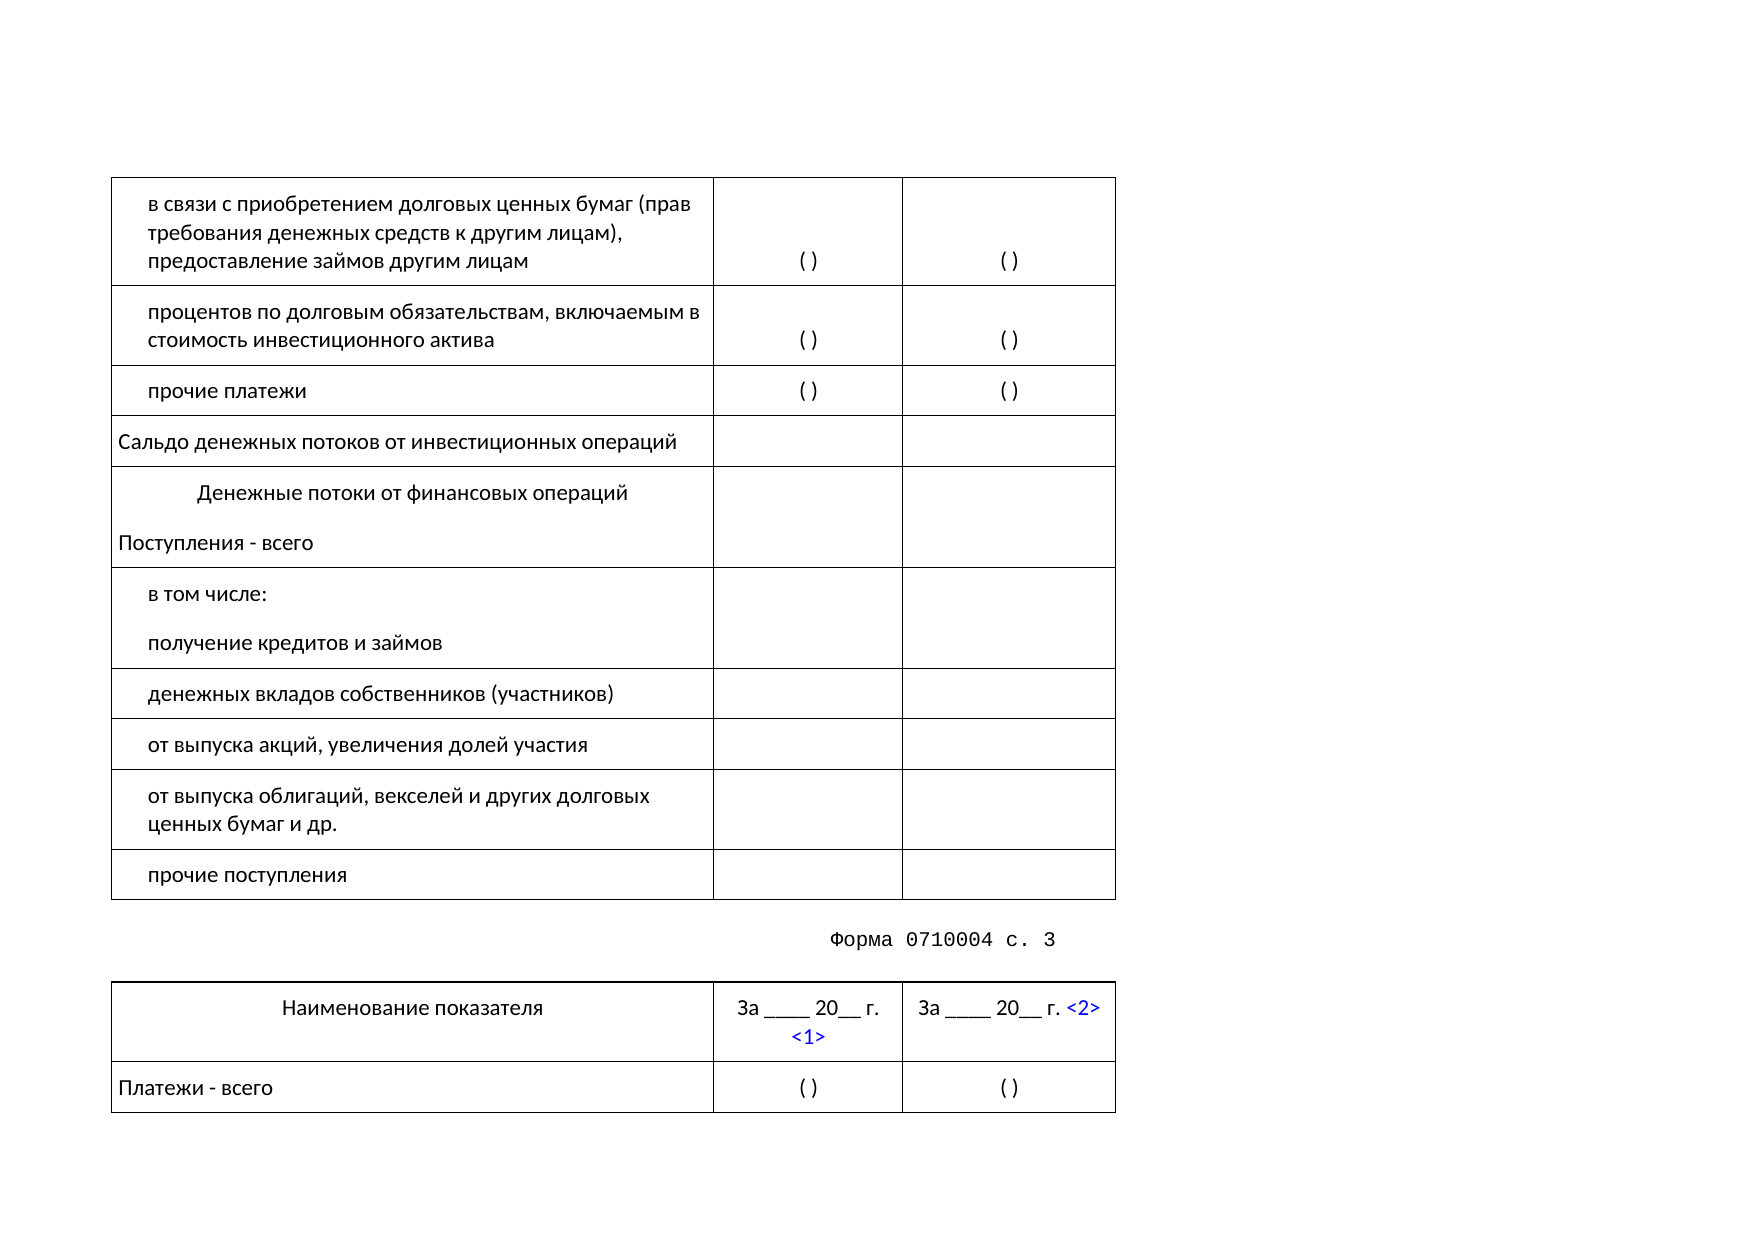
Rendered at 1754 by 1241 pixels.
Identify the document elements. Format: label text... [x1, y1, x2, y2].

table_header За ____ 20__ г. <1> [714, 983, 902, 1061]
table_cell ( ) [903, 1062, 1115, 1112]
table_cell в связи с приобретением долговых ценных бумаг (прав требования денежных средств к другим лицам), предоставление займов другим лицам [112, 178, 713, 285]
table_cell [903, 770, 1115, 848]
table_cell [714, 517, 902, 567]
table_cell в том числе: [112, 568, 713, 618]
table_cell ( ) [714, 286, 902, 364]
table_cell ( ) [714, 366, 902, 415]
table_cell от выпуска акций, увеличения долей участия [112, 719, 713, 769]
table_cell Сальдо денежных потоков от инвестиционных операций [112, 416, 713, 466]
table_cell ( ) [714, 1062, 902, 1112]
table_cell [903, 467, 1115, 517]
table_cell ( ) [903, 286, 1115, 364]
table_cell ( ) [903, 178, 1115, 285]
table_cell [903, 850, 1115, 899]
table_cell [903, 568, 1115, 618]
table_cell [903, 416, 1115, 466]
table_cell [714, 719, 902, 769]
table_cell [903, 618, 1115, 667]
table_cell прочие платежи [112, 366, 713, 415]
table_cell ( ) [714, 178, 902, 285]
table_cell [903, 517, 1115, 567]
text Форма 0710004 с. 3 [118, 929, 1636, 953]
table_header Наименование показателя [112, 983, 713, 1061]
table_cell ( ) [903, 366, 1115, 415]
table_header За ____ 20__ г. <2> [903, 983, 1115, 1061]
table_cell процентов по долговым обязательствам, включаемым в стоимость инвестиционного актива [112, 286, 713, 364]
table_cell денежных вкладов собственников (участников) [112, 669, 713, 718]
table_cell [714, 850, 902, 899]
table_cell [714, 416, 902, 466]
table_cell получение кредитов и займов [112, 618, 713, 667]
table_cell [714, 568, 902, 618]
table_cell [714, 467, 902, 517]
table_cell Платежи - всего [112, 1062, 713, 1112]
table_cell Поступления - всего [112, 517, 713, 567]
table_cell [714, 618, 902, 667]
table_cell прочие поступления [112, 850, 713, 899]
table_cell от выпуска облигаций, векселей и других долговых ценных бумаг и др. [112, 770, 713, 848]
table_cell [714, 669, 902, 718]
table_cell Денежные потоки от финансовых операций [112, 467, 713, 517]
table_cell [903, 669, 1115, 718]
table_cell [714, 770, 902, 848]
table_cell [903, 719, 1115, 769]
